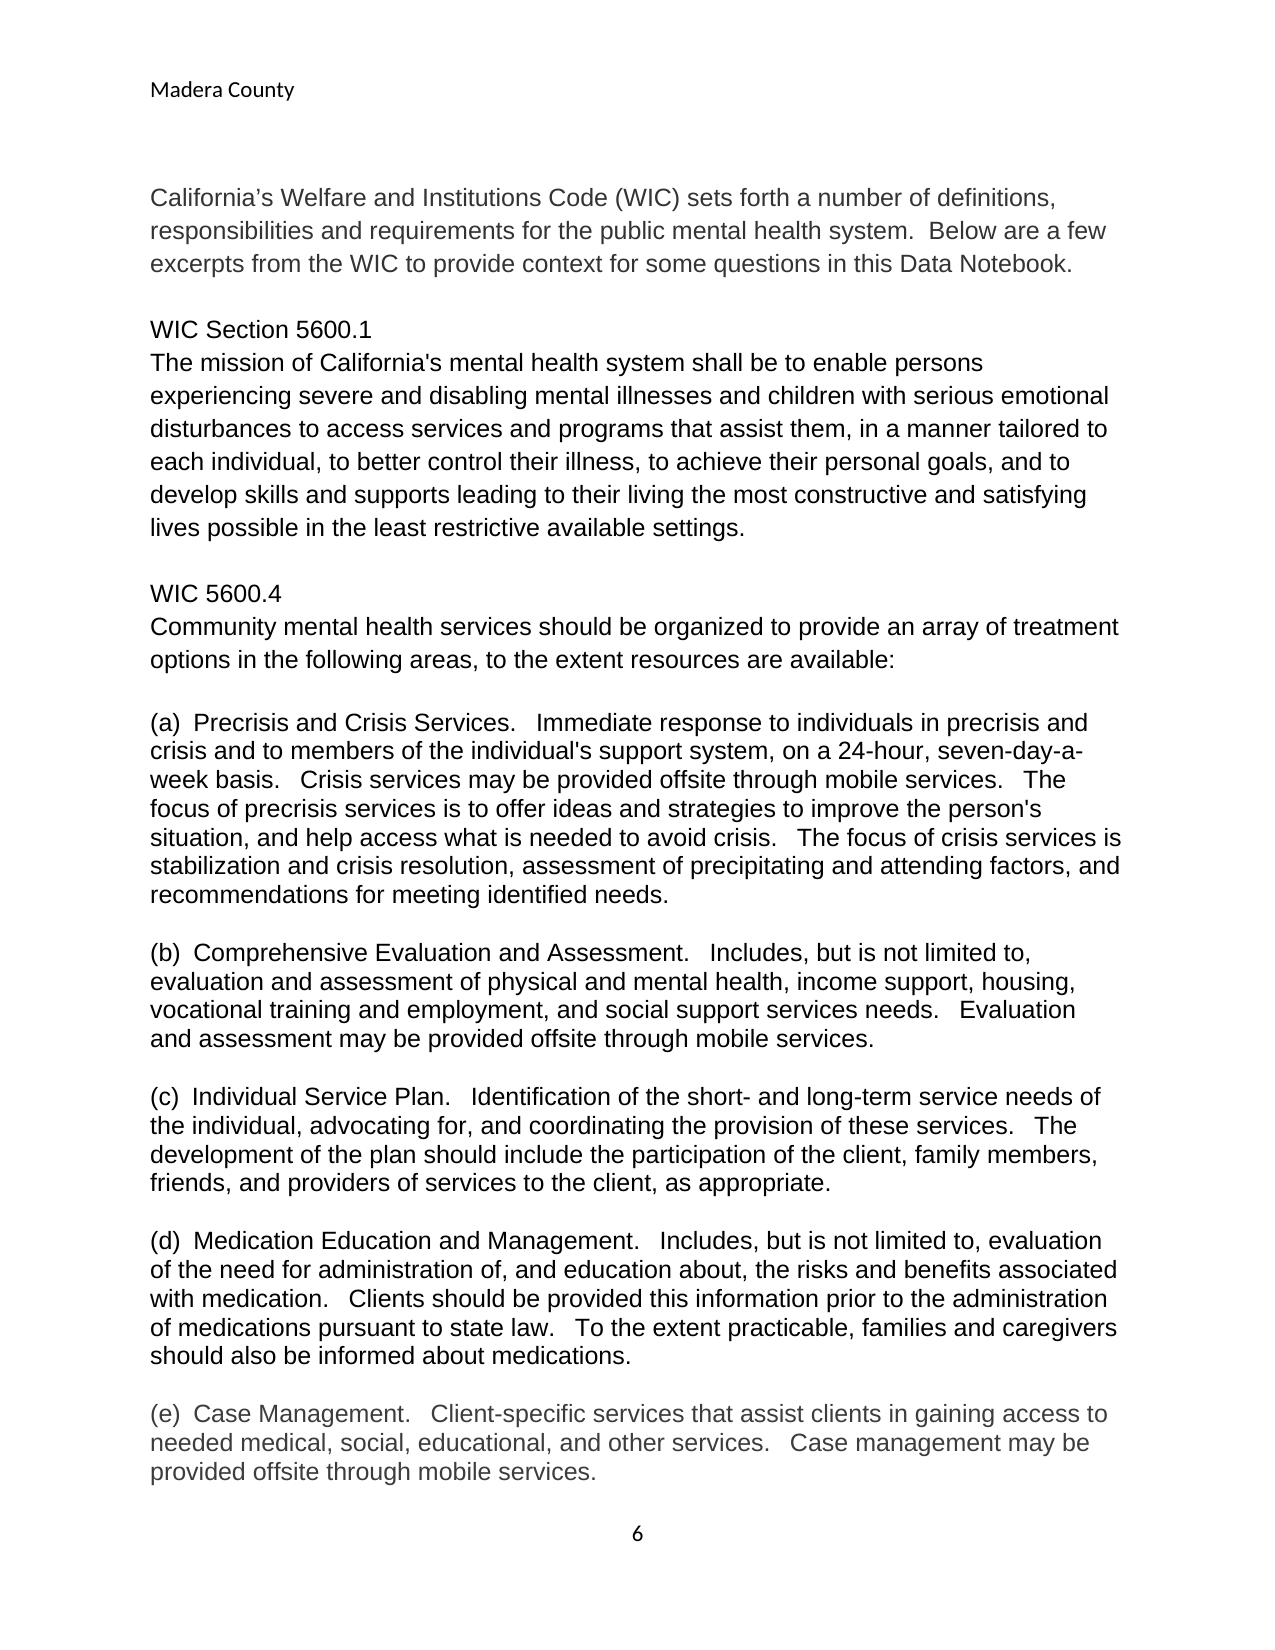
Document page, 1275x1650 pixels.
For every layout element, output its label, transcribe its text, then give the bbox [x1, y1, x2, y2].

text WIC Section 5600.1 [150, 315, 1125, 344]
text California’s Welfare and Institutions Code (WIC) sets forth a number of definitions, responsibilities and requirements for the public mental health system. Below are a few excerpts from the WIC to provide context for some questions in this Data Notebook. [150, 183, 1125, 278]
text WIC 5600.4 [150, 579, 1125, 608]
text Community mental health services should be organized to provide an array of treatment options in the following areas, to the extent resources are available: [150, 612, 1125, 674]
text (d) Medication Education and Management. Includes, but is not limited to, evaluation of the need for administration of, and education about, the risks and benefits associated with medication. Clients should be provided this information prior to the administration of medications pursuant to state law. To the extent practicable, families and caregivers should also be informed about medications. [150, 1226, 1125, 1370]
text (a) Precrisis and Crisis Services. Immediate response to individuals in precrisis and crisis and to members of the individual's support system, on a 24-hour, seven-day-a-week basis. Crisis services may be provided offsite through mobile services. The focus of precrisis services is to offer ideas and strategies to improve the person's situation, and help access what is needed to avoid crisis. The focus of crisis services is stabilization and crisis resolution, assessment of precipitating and attending factors, and recommendations for meeting identified needs. [150, 707, 1125, 909]
text (b) Comprehensive Evaluation and Assessment. Includes, but is not limited to, evaluation and assessment of physical and mental health, income support, housing, vocational training and employment, and social support services needs. Evaluation and assessment may be provided offsite through mobile services. [150, 938, 1125, 1053]
text (e) Case Management. Client-specific services that assist clients in gaining access to needed medical, social, educational, and other services. Case management may be provided offsite through mobile services. [150, 1399, 1125, 1485]
text (c) Individual Service Plan. Identification of the short- and long-term service needs of the individual, advocating for, and coordinating the provision of these services. The development of the plan should include the participation of the client, family members, friends, and providers of services to the client, as appropriate. [150, 1082, 1125, 1197]
text The mission of California's mental health system shall be to enable persons experiencing severe and disabling mental illnesses and children with serious emotional disturbances to access services and programs that assist them, in a manner tailored to each individual, to better control their illness, to achieve their personal goals, and to develop skills and supports leading to their living the most constructive and satisfying lives possible in the least restrictive available settings. [150, 348, 1125, 542]
